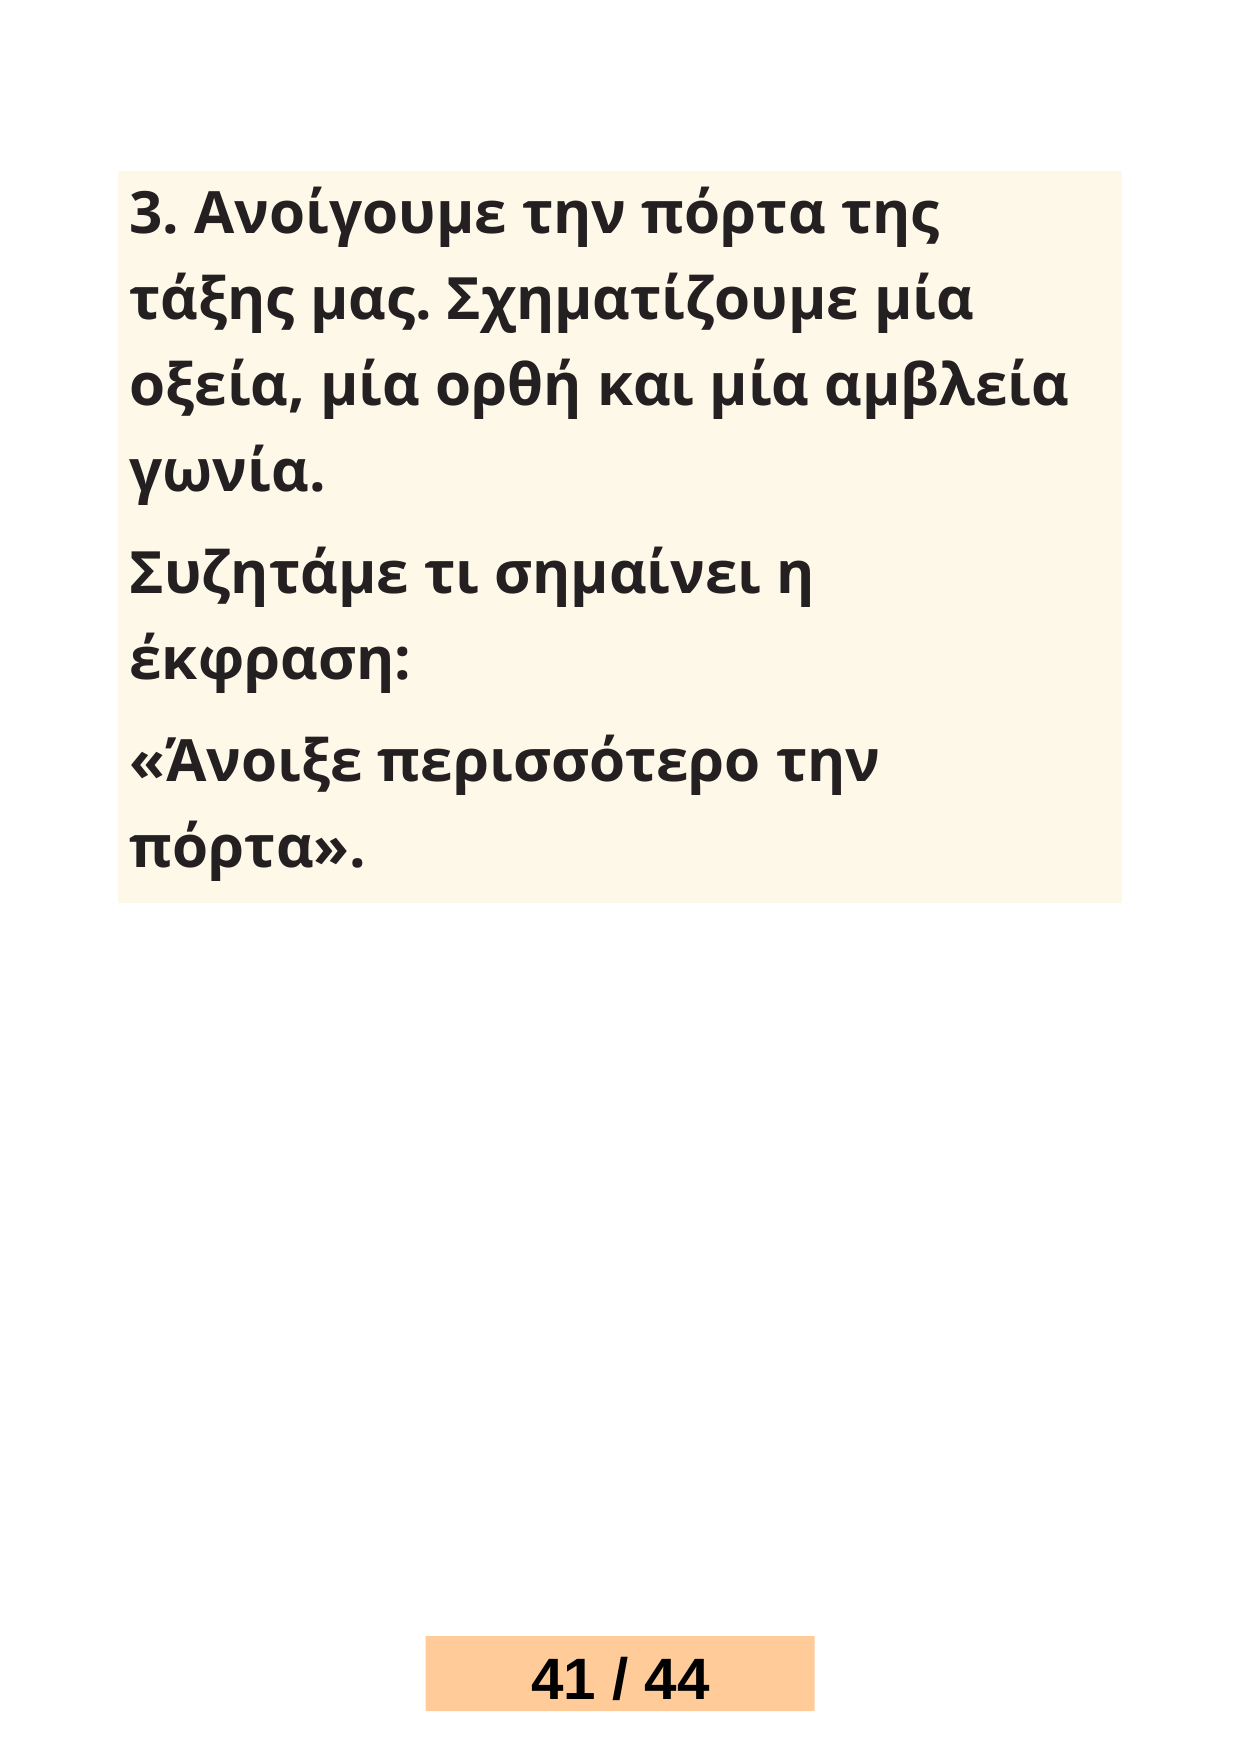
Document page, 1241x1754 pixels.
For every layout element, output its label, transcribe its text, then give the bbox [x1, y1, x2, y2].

table_header 3. Ανοίγουμε την πόρτα της τάξης μας. Σχηματίζουμε μία οξεία, μία ορθή και μία αμβλεία γωνία. Συζητάμε τι σημαίνει η έκφραση: «Άνοιξε περισσότερο την πόρτα». [118, 171, 1122, 903]
